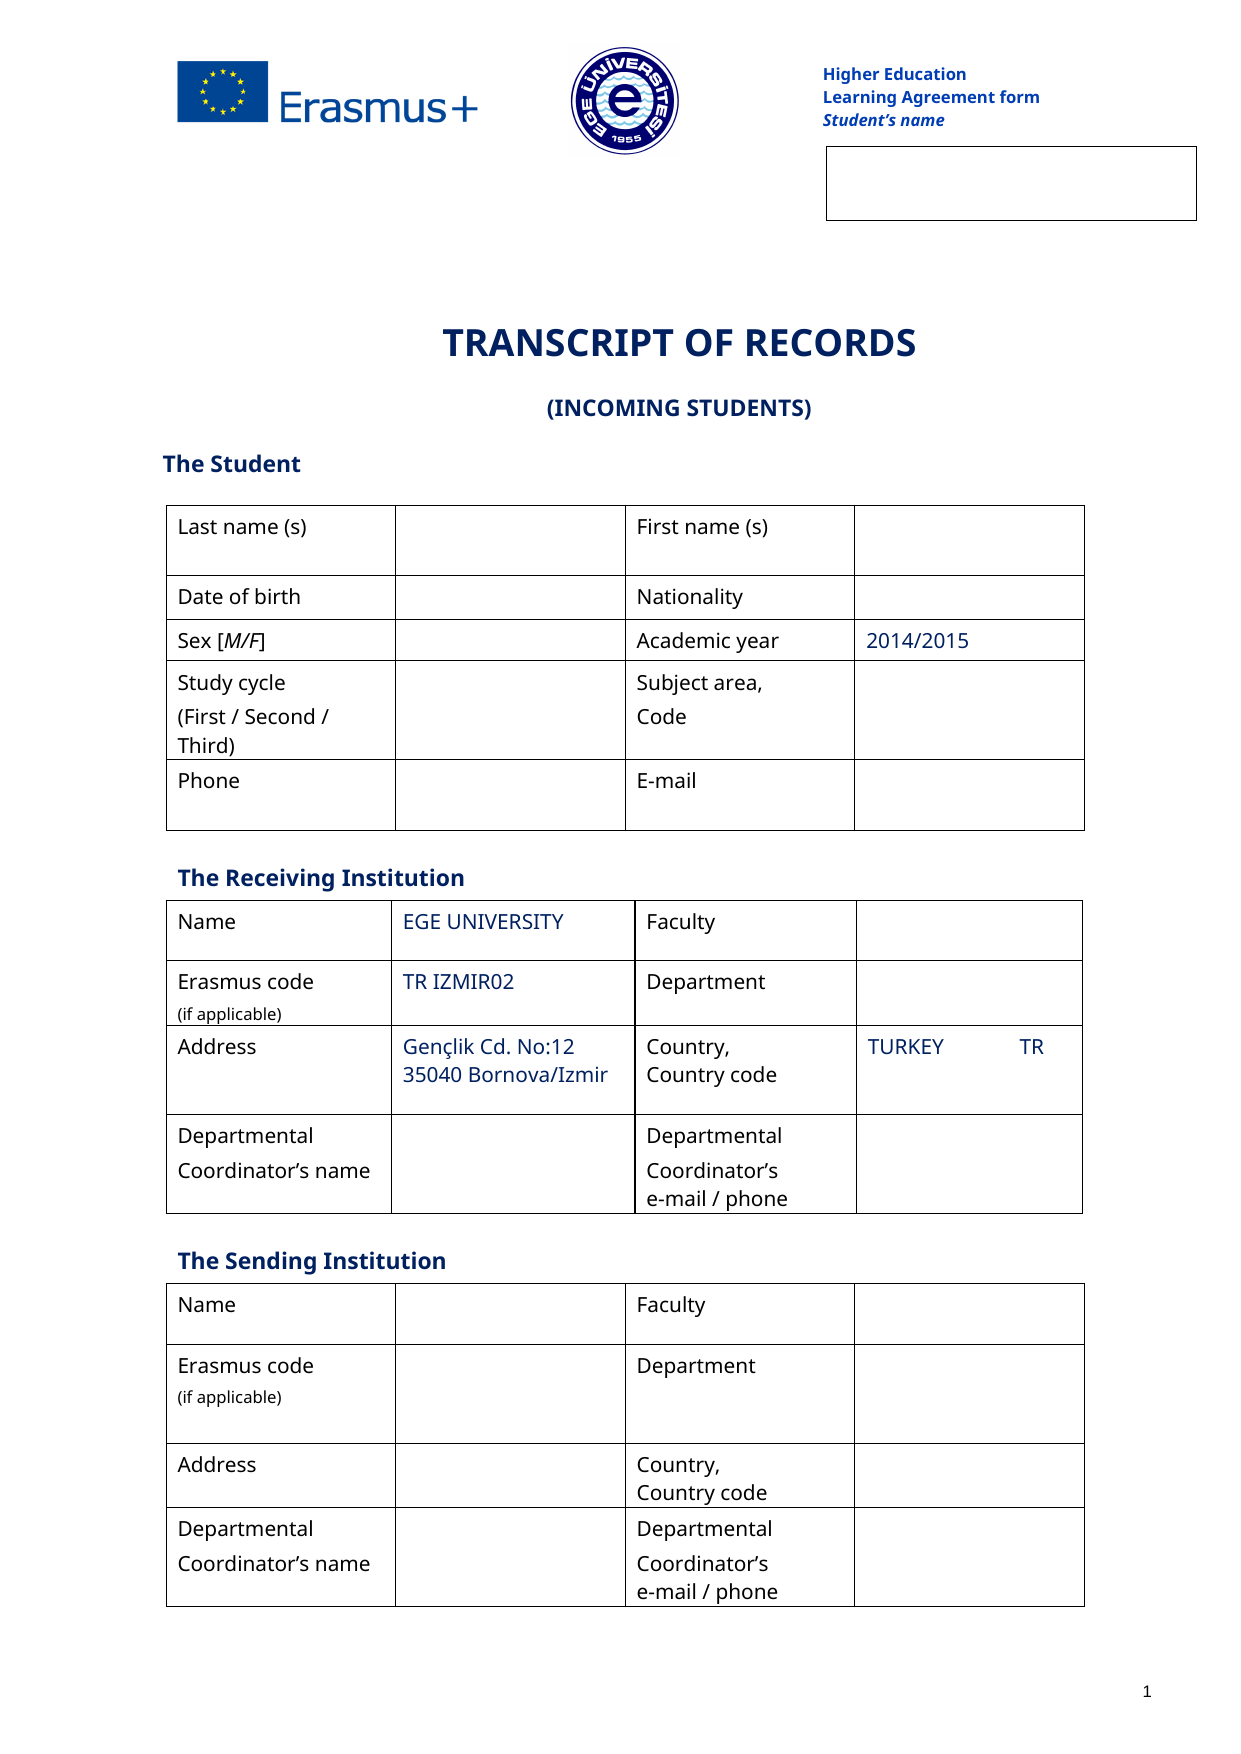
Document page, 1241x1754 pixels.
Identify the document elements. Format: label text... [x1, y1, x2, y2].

table_cell Sex [M/F] [167, 620, 395, 660]
table_header Name [167, 1284, 395, 1343]
table_cell E-mail [626, 760, 854, 830]
table_cell [857, 1115, 1082, 1213]
table_header [855, 1284, 1084, 1343]
table_cell [855, 760, 1084, 830]
table_cell [396, 1444, 625, 1507]
table_cell Departmental Coordinator’s name [167, 1115, 391, 1213]
table_cell Date of birth [167, 576, 395, 618]
table_header [857, 901, 1082, 960]
table_cell [396, 1508, 625, 1606]
table_header [396, 506, 625, 575]
table_header Last name (s) [167, 506, 395, 575]
table_cell [396, 620, 625, 660]
table_cell [855, 576, 1084, 618]
table_cell Address [167, 1026, 391, 1114]
text The Receiving Institution [177, 862, 1196, 893]
table_cell Nationality [626, 576, 854, 618]
table_cell Subject area, Code [626, 661, 854, 759]
table_cell [855, 661, 1084, 759]
table_header [396, 1284, 625, 1343]
table_cell Phone [167, 760, 395, 830]
table_cell Academic year [626, 620, 854, 660]
table_header Name [167, 901, 391, 960]
table_cell [392, 1115, 634, 1213]
table_header First name (s) [626, 506, 854, 575]
picture [177, 61, 478, 123]
table_header EGE UNIVERSITY [392, 901, 634, 960]
table_cell Erasmus code (if applicable) [167, 961, 391, 1025]
text The Sending Institution [177, 1245, 1196, 1276]
text (INCOMING STUDENTS) [162, 392, 1196, 423]
table_cell Department [636, 961, 856, 1025]
table_cell [855, 1444, 1084, 1507]
table_header Faculty [636, 901, 856, 960]
table_cell [396, 760, 625, 830]
text The Student [162, 448, 1196, 480]
table_header Faculty [626, 1284, 854, 1343]
table_cell Study cycle (First / Second / Third) [167, 661, 395, 759]
table_cell Gençlik Cd. No:12 35040 Bornova/Izmir [392, 1026, 634, 1114]
table_cell Erasmus code (if applicable) [167, 1345, 395, 1443]
table_cell Departmental Coordinator’s e-mail / phone [626, 1508, 854, 1606]
table_cell 2014/2015 [855, 620, 1084, 660]
table_cell [396, 1345, 625, 1443]
table_cell TR IZMIR02 [392, 961, 634, 1025]
table_cell Departmental Coordinator’s e-mail / phone [636, 1115, 856, 1213]
table_cell Country, Country code [636, 1026, 856, 1114]
text TRANSCRIPT OF RECORDS [162, 316, 1196, 367]
table_cell [396, 661, 625, 759]
table_cell Address [167, 1444, 395, 1507]
table_cell TURKEY TR [857, 1026, 1082, 1114]
table_cell [857, 961, 1082, 1025]
table_header [855, 506, 1084, 575]
table_cell [855, 1345, 1084, 1443]
table_cell Departmental Coordinator’s name [167, 1508, 395, 1606]
picture [569, 44, 681, 157]
table_cell [855, 1508, 1084, 1606]
table_cell [396, 576, 625, 618]
table_cell Country, Country code [626, 1444, 854, 1507]
table_cell Department [626, 1345, 854, 1443]
